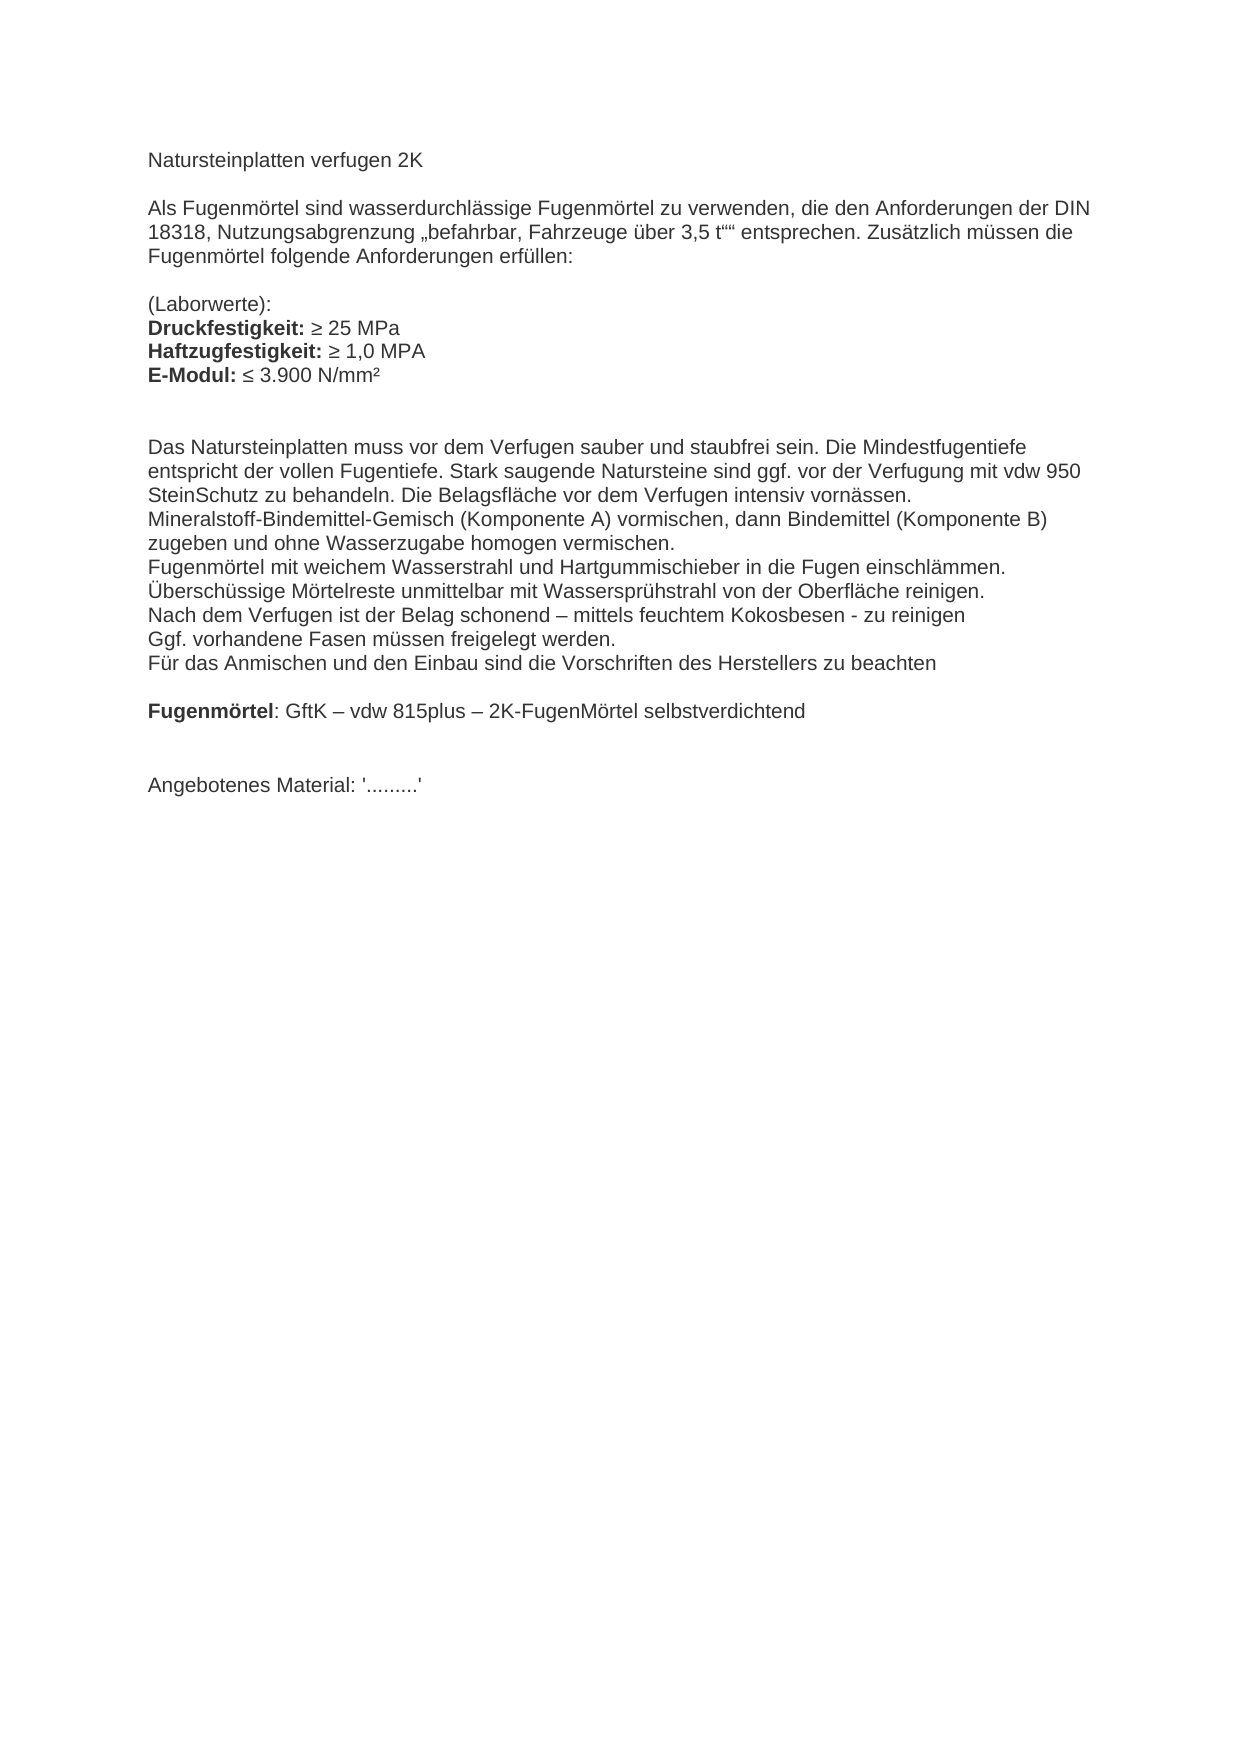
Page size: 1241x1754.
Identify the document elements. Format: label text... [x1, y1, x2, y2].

text Natursteinplatten verfugen 2K [148, 148, 1093, 172]
text (Laborwerte): [148, 291, 1093, 315]
text Druckfestigkeit: ≥ 25 MPa [148, 315, 1093, 339]
text Haftzugfestigkeit: ≥ 1,0 MPA [148, 339, 1093, 363]
text Das Natursteinplatten muss vor dem Verfugen sauber und staubfrei sein. Die Mindestfugentiefe entspricht der vollen Fugentiefe. Stark saugende Natursteine sind ggf. vor der Verfugung mit vdw 950 SteinSchutz zu behandeln. Die Belagsfläche vor dem Verfugen intensiv vornässen. [148, 435, 1093, 507]
text Fugenmörtel: GftK – vdw 815plus – 2K-FugenMörtel selbstverdichtend [148, 699, 1093, 723]
text Für das Anmischen und den Einbau sind die Vorschriften des Herstellers zu beachten [148, 651, 1093, 675]
text Nach dem Verfugen ist der Belag schonend – mittels feuchtem Kokosbesen - zu reinigen [148, 603, 1093, 627]
text Ggf. vorhandene Fasen müssen freigelegt werden. [148, 627, 1093, 651]
text Fugenmörtel mit weichem Wasserstrahl und Hartgummischieber in die Fugen einschlämmen. Überschüssige Mörtelreste unmittelbar mit Wassersprühstrahl von der Oberfläche reinigen. [148, 555, 1093, 603]
text E-Modul: ≤ 3.900 N/mm² [148, 363, 1093, 387]
text Als Fugenmörtel sind wasserdurchlässige Fugenmörtel zu verwenden, die den Anforderungen der DIN 18318, Nutzungsabgrenzung „befahrbar, Fahrzeuge über 3,5 t““ entsprechen. Zusätzlich müssen die Fugenmörtel folgende Anforderungen erfüllen: [148, 196, 1093, 267]
text Mineralstoff-Bindemittel-Gemisch (Komponente A) vormischen, dann Bindemittel (Komponente B) zugeben und ohne Wasserzugabe homogen vermischen. [148, 507, 1093, 555]
text Angebotenes Material: '.........' [148, 773, 1093, 797]
